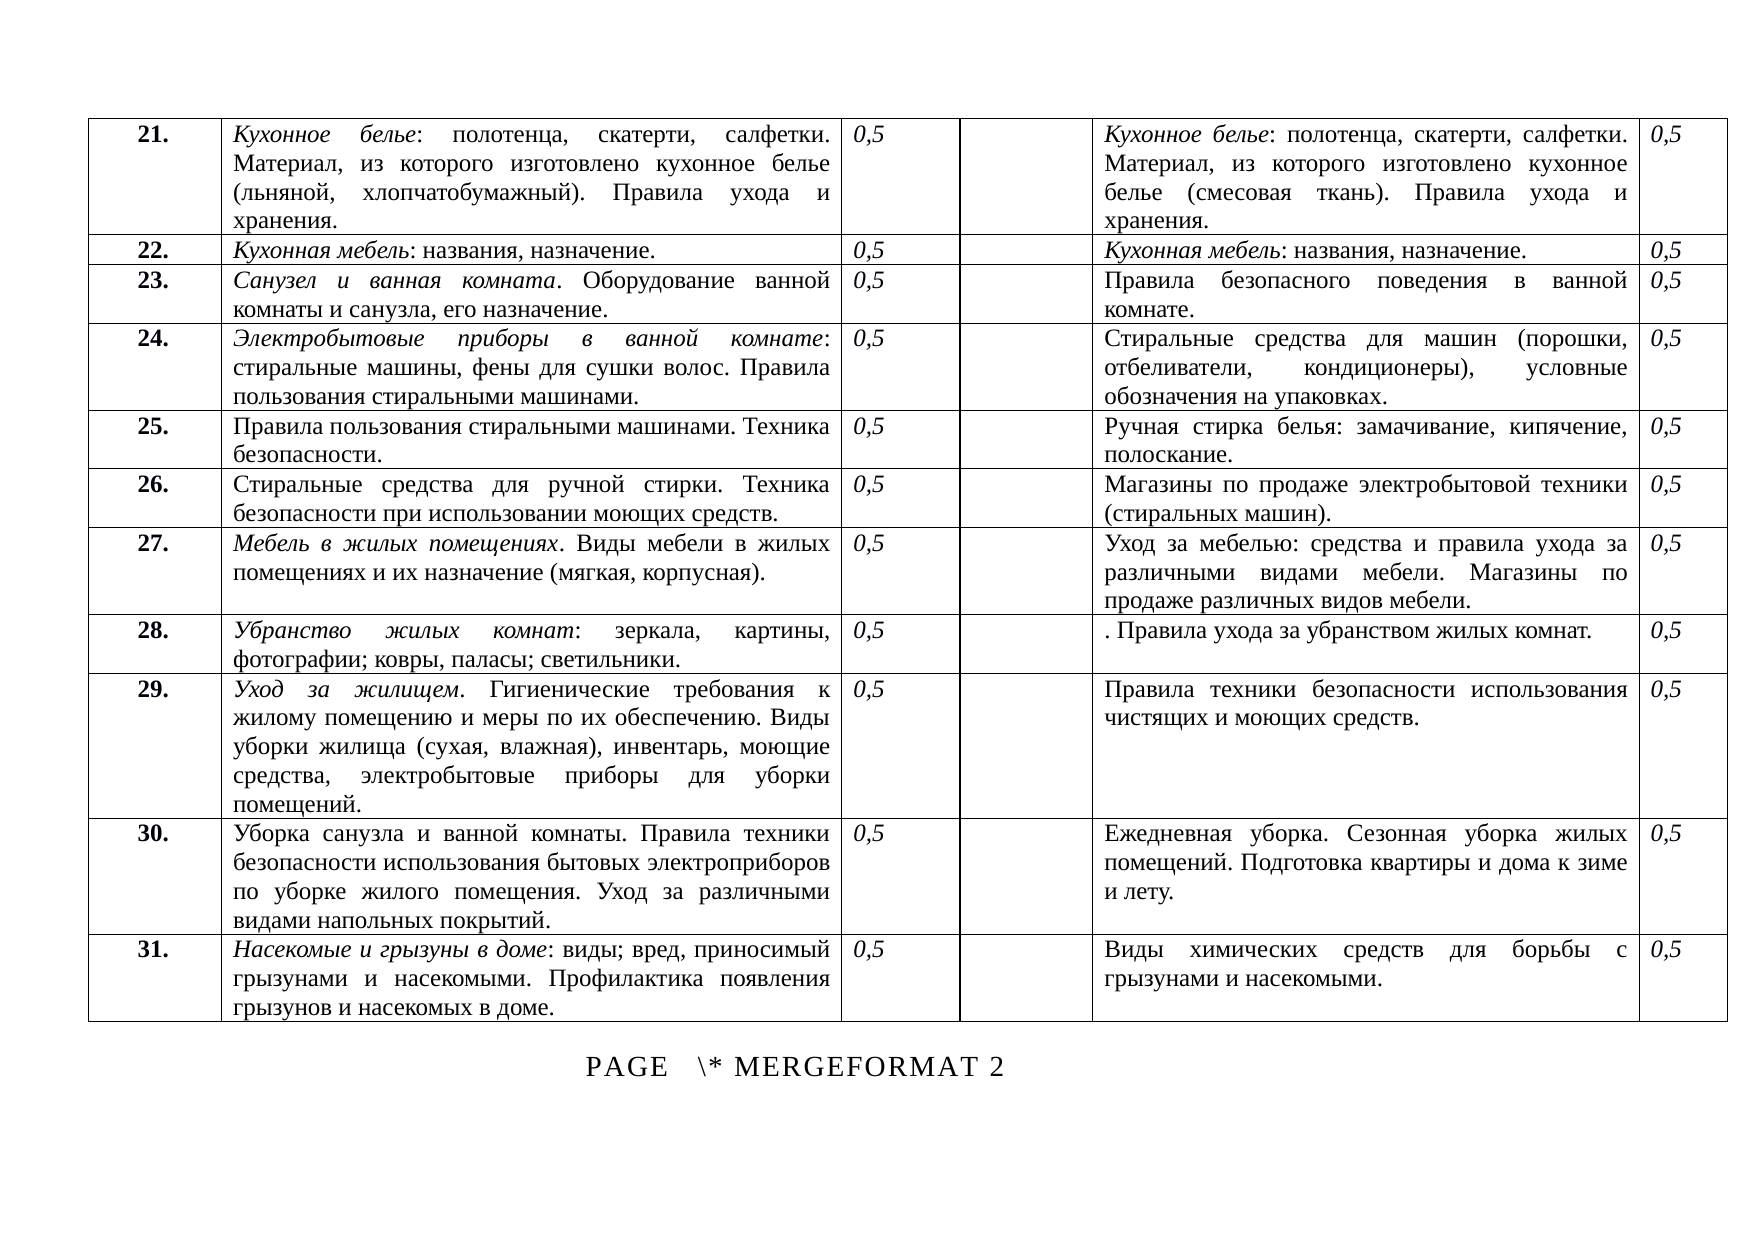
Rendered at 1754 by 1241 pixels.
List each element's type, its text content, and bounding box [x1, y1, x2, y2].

table_cell 0,5 [1640, 265, 1727, 322]
table_cell Санузел и ванная комната. Оборудование ванной комнаты и санузла, его назначение. [222, 265, 841, 322]
table_cell [89, 411, 221, 468]
table_cell Кухонное белье: полотенца, скатерти, салфетки. Материал, из которого изготовлено кухонное белье (льняной, хлопчатобумажный). Правила ухода и хранения. [222, 119, 841, 234]
table_cell [89, 615, 221, 673]
table_cell Кухонное белье: полотенца, скатерти, салфетки. Материал, из которого изготовлено кухонное белье (смесовая ткань). Правила ухода и хранения. [1093, 119, 1639, 234]
table_cell Стиральные средства для машин (порошки, отбеливатели, кондиционеры), условные обозначения на упаковках. [1093, 324, 1639, 410]
table_cell [961, 615, 1092, 673]
table_cell Уход за жилищем. Гигиенические требования к жилому помещению и меры по их обеспечению. Виды уборки жилища (сухая, влажная), инвентарь, моющие средства, электробытовые приборы для уборки помещений. [222, 674, 841, 817]
table_cell Кухонная мебель: названия, назначение. [222, 235, 841, 264]
table_cell Уборка санузла и ванной комнаты. Правила техники безопасности использования бытовых электроприборов по уборке жилого помещения. Уход за различными видами напольных покрытий. [222, 819, 841, 933]
table_cell 0,5 [1640, 674, 1727, 817]
table_cell Ручная стирка белья: замачивание, кипячение, полоскание. [1093, 411, 1639, 468]
table_cell 0,5 [842, 119, 959, 234]
table_cell 0,5 [1640, 235, 1727, 264]
table_cell Насекомые и грызуны в доме: виды; вред, приносимый грызунами и насекомыми. Профилактика появления грызунов и насекомых в доме. [222, 935, 841, 1021]
table_cell 0,5 [1640, 819, 1727, 933]
table_cell [89, 265, 221, 322]
table_cell [89, 469, 221, 527]
table_cell [89, 819, 221, 933]
table_cell 0,5 [842, 235, 959, 264]
table_cell [961, 119, 1092, 234]
table_cell [961, 324, 1092, 410]
table_cell [89, 235, 221, 264]
table_cell Виды химических средств для борьбы с грызунами и насекомыми. [1093, 935, 1639, 1021]
table_cell 0,5 [842, 411, 959, 468]
table_cell 0,5 [842, 324, 959, 410]
table_cell [961, 469, 1092, 527]
table_cell Правила пользования стиральными машинами. Техника безопасности. [222, 411, 841, 468]
table_cell Правила техники безопасности использования чистящих и моющих средств. [1093, 674, 1639, 817]
table_cell 0,5 [842, 674, 959, 817]
table_cell . Правила ухода за убранством жилых комнат. [1093, 615, 1639, 673]
table_cell Уход за мебелью: средства и правила ухода за различными видами мебели. Магазины по продаже различных видов мебели. [1093, 528, 1639, 614]
table_cell [89, 119, 221, 234]
table_cell Мебель в жилых помещениях. Виды мебели в жилых помещениях и их назначение (мягкая, корпусная). [222, 528, 841, 614]
table_cell 0,5 [842, 469, 959, 527]
table_cell 0,5 [1640, 324, 1727, 410]
table_cell Ежедневная уборка. Сезонная уборка жилых помещений. Подготовка квартиры и дома к зиме и лету. [1093, 819, 1639, 933]
table_cell [89, 935, 221, 1021]
table_cell Магазины по продаже электробытовой техники (стиральных машин). [1093, 469, 1639, 527]
table_cell [89, 324, 221, 410]
table_cell 0,5 [1640, 411, 1727, 468]
table_cell 0,5 [842, 935, 959, 1021]
table_cell 0,5 [842, 819, 959, 933]
table_cell [89, 528, 221, 614]
table_cell [961, 819, 1092, 933]
table_cell 0,5 [842, 528, 959, 614]
table_cell [961, 265, 1092, 322]
table_cell 0,5 [1640, 528, 1727, 614]
table_cell [961, 411, 1092, 468]
table_cell 0,5 [1640, 119, 1727, 234]
table_cell [961, 528, 1092, 614]
table_cell 0,5 [842, 265, 959, 322]
table_cell Правила безопасного поведения в ванной комнате. [1093, 265, 1639, 322]
table_cell Электробытовые приборы в ванной комнате: стиральные машины, фены для сушки волос. Правила пользования стиральными машинами. [222, 324, 841, 410]
table_cell [961, 935, 1092, 1021]
table_cell 0,5 [1640, 935, 1727, 1021]
table_cell Убранство жилых комнат: зеркала, картины, фотографии; ковры, паласы; светильники. [222, 615, 841, 673]
table_cell 0,5 [842, 615, 959, 673]
table_cell [961, 674, 1092, 817]
table_cell [89, 674, 221, 817]
table_cell Стиральные средства для ручной стирки. Техника безопасности при использовании моющих средств. [222, 469, 841, 527]
table_cell Кухонная мебель: названия, назначение. [1093, 235, 1639, 264]
table_cell 0,5 [1640, 615, 1727, 673]
table_cell 0,5 [1640, 469, 1727, 527]
table_cell [961, 235, 1092, 264]
